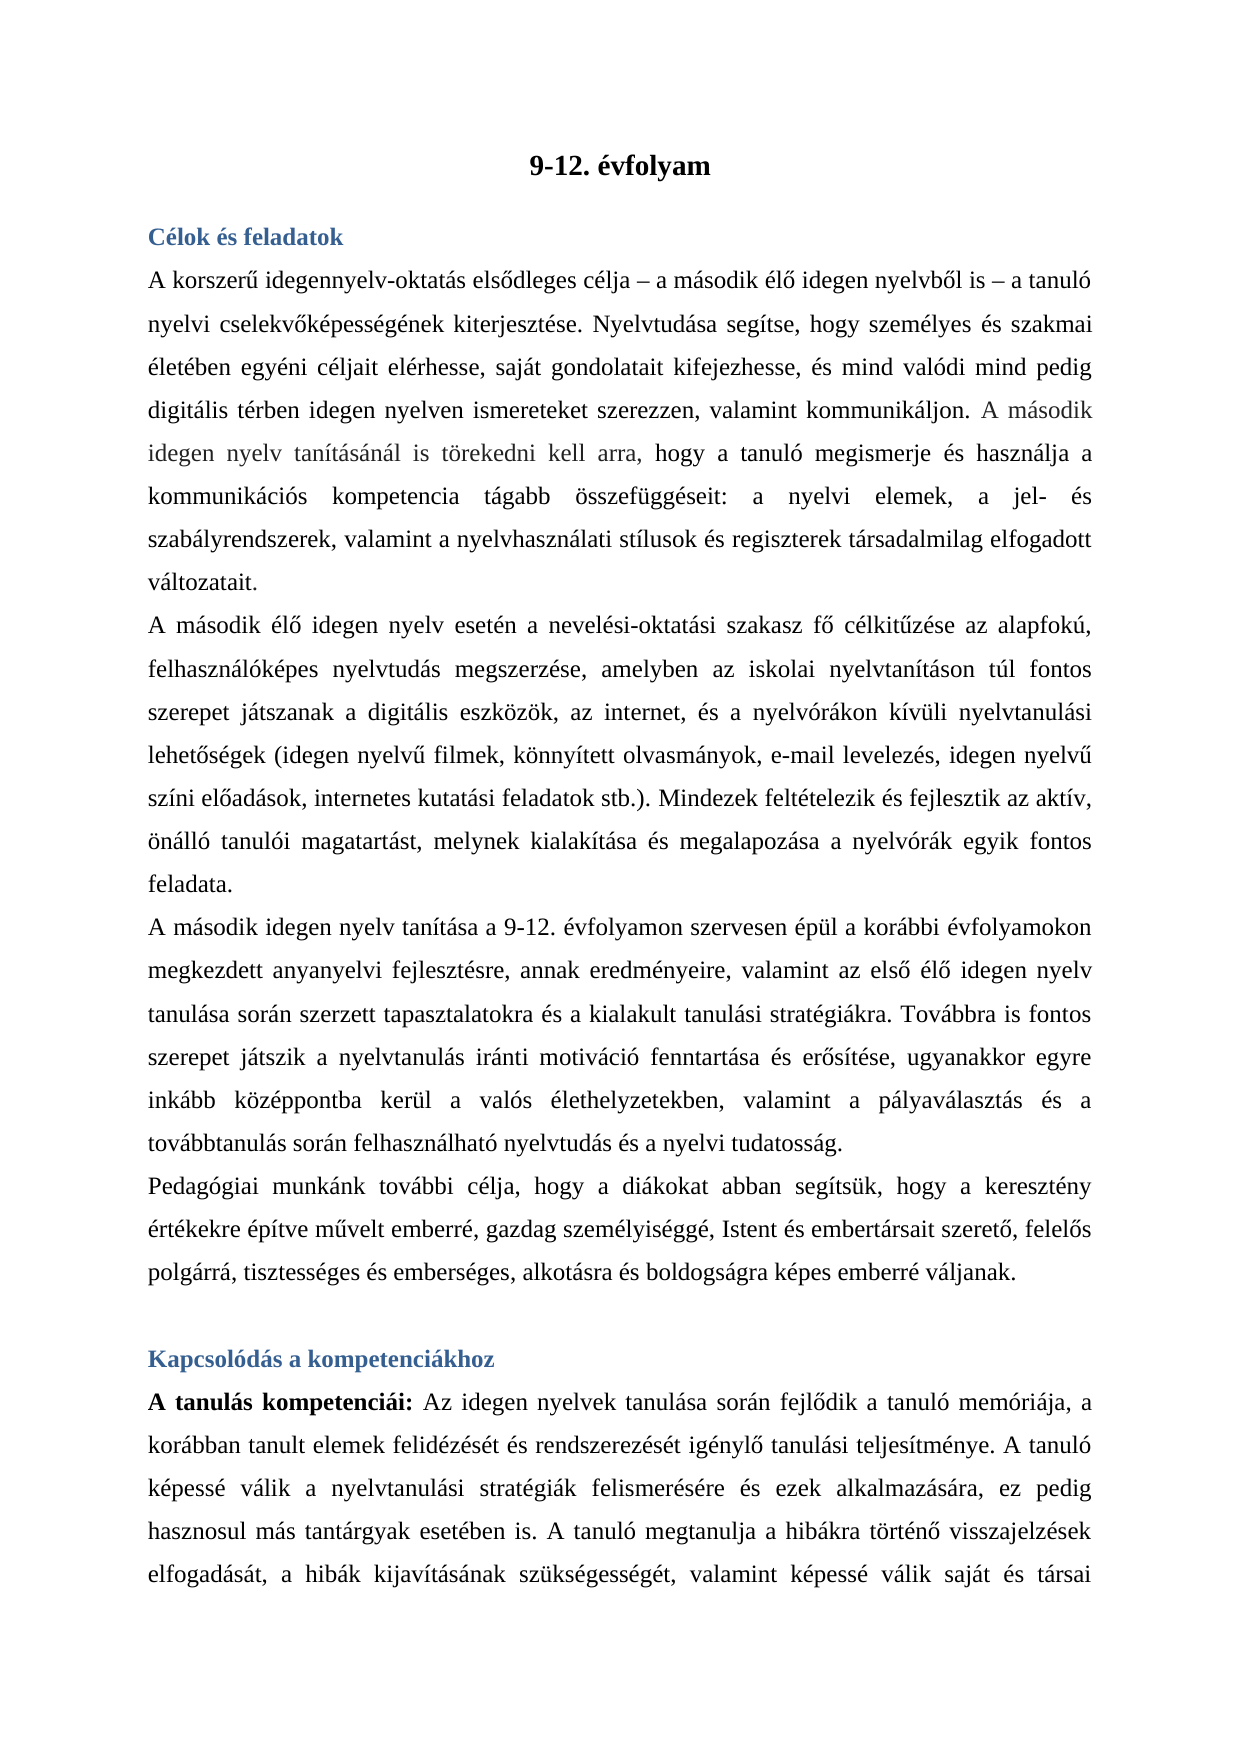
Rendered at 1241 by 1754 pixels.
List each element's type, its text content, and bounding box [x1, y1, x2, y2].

text Pedagógiai munkánk további célja, hogy a diákokat abban segítsük, hogy a keresztény értékekre építve művelt emberré, gazdag személyiséggé, Istent és embertársait szerető, felelős polgárrá, tisztességes és emberséges, alkotásra és boldogságra képes emberré váljanak. [148, 1171, 1093, 1286]
text A korszerű idegennyelv-oktatás elsődleges célja – a második élő idegen nyelvből is – a tanuló nyelvi cselekvőképességének kiterjesztése. Nyelvtudása segítse, hogy személyes és szakmai életében egyéni céljait elérhesse, saját gondolatait kifejezhesse, és mind valódi mind pedig digitális térben idegen nyelven ismereteket szerezzen, valamint kommunikáljon. A második idegen nyelv tanításánál is törekedni kell arra, hogy a tanuló megismerje és használja a kommunikációs kompetencia tágabb összefüggéseit: a nyelvi elemek, a jel- és szabályrendszerek, valamint a nyelvhasználati stílusok és regiszterek társadalmilag elfogadott változatait. [148, 467, 1093, 524]
text A korszerű idegennyelv-oktatás elsődleges célja – a második élő idegen nyelvből is – a tanuló nyelvi cselekvőképességének kiterjesztése. Nyelvtudása segítse, hogy személyes és szakmai életében egyéni céljait elérhesse, saját gondolatait kifejezhesse, és mind valódi mind pedig digitális térben idegen nyelven ismereteket szerezzen, valamint kommunikáljon. A második idegen nyelv tanításánál is törekedni kell arra, hogy a tanuló megismerje és használja a kommunikációs kompetencia tágabb összefüggéseit: a nyelvi elemek, a jel- és szabályrendszerek, valamint a nyelvhasználati stílusok és regiszterek társadalmilag elfogadott változatait. [148, 553, 1093, 596]
text Kapcsolódás a kompetenciákhoz [148, 1344, 1093, 1372]
text A korszerű idegennyelv-oktatás elsődleges célja – a második élő idegen nyelvből is – a tanuló nyelvi cselekvőképességének kiterjesztése. Nyelvtudása segítse, hogy személyes és szakmai életében egyéni céljait elérhesse, saját gondolatait kifejezhesse, és mind valódi mind pedig digitális térben idegen nyelven ismereteket szerezzen, valamint kommunikáljon. A második idegen nyelv tanításánál is törekedni kell arra, hogy a tanuló megismerje és használja a kommunikációs kompetencia tágabb összefüggéseit: a nyelvi elemek, a jel- és szabályrendszerek, valamint a nyelvhasználati stílusok és regiszterek társadalmilag elfogadott változatait. [148, 266, 1093, 438]
text A második idegen nyelv tanítása a 9-12. évfolyamon szervesen épül a korábbi évfolyamokon megkezdett anyanyelvi fejlesztésre, annak eredményeire, valamint az első élő idegen nyelv tanulása során szerzett tapasztalatokra és a kialakult tanulási stratégiákra. Továbbra is fontos szerepet játszik a nyelvtanulás iránti motiváció fenntartása és erősítése, ugyanakkor egyre inkább középpontba kerül a valós élethelyzetekben, valamint a pályaválasztás és a továbbtanulás során felhasználható nyelvtudás és a nyelvi tudatosság. [148, 912, 1093, 1157]
text A második élő idegen nyelv esetén a nevelési-oktatási szakasz fő célkitűzése az alapfokú, felhasználóképes nyelvtudás megszerzése, amelyben az iskolai nyelvtanításon túl fontos szerepet játszanak a digitális eszközök, az internet, és a nyelvórákon kívüli nyelvtanulási lehetőségek (idegen nyelvű filmek, könnyített olvasmányok, e-mail levelezés, idegen nyelvű színi előadások, internetes kutatási feladatok stb.). Mindezek feltételezik és fejlesztik az aktív, önálló tanulói magatartást, melynek kialakítása és megalapozása a nyelvórák egyik fontos feladata. [148, 611, 1093, 898]
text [148, 1387, 1093, 1588]
text Célok és feladatok [148, 222, 1093, 251]
list 9-12. évfolyam [148, 148, 1093, 181]
